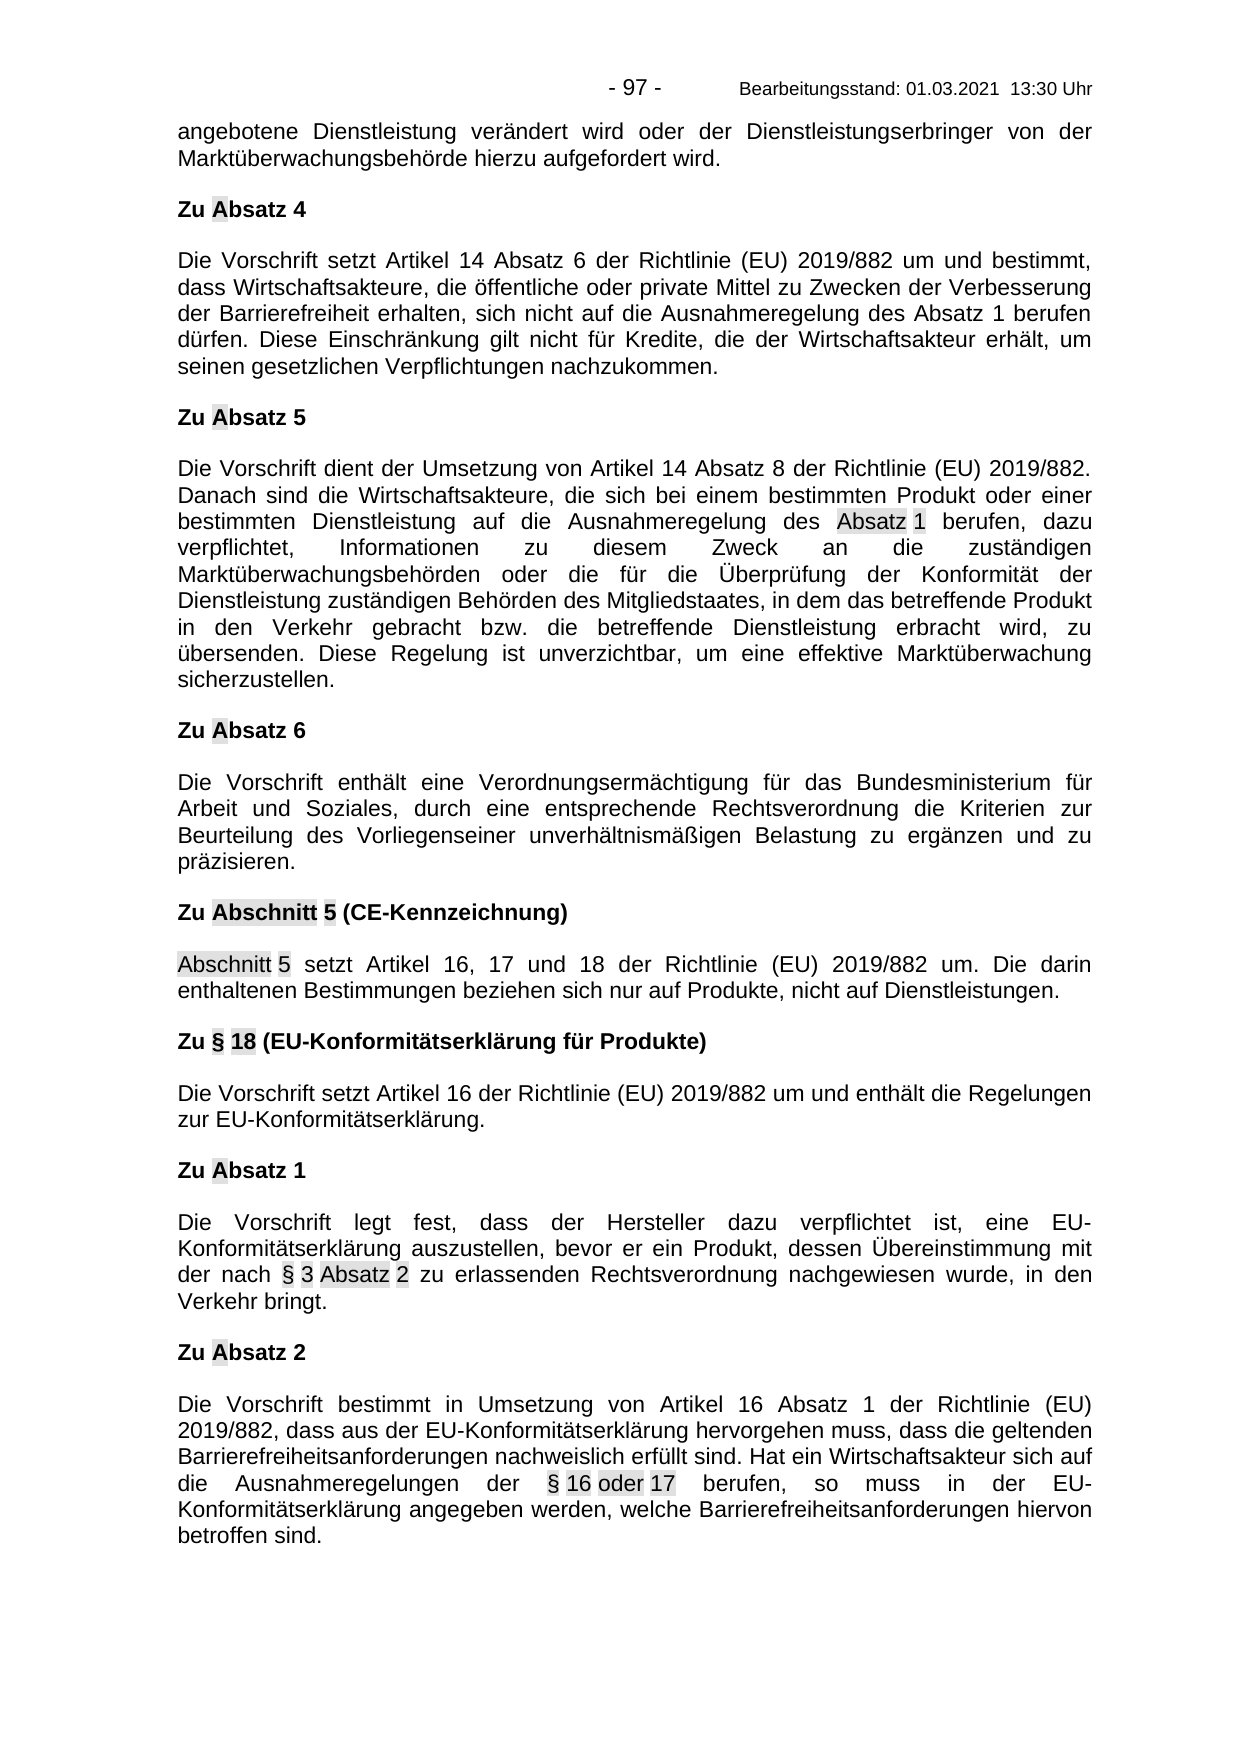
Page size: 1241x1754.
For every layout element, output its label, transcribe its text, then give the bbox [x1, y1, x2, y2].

text Zu Absatz 2 [228, 1339, 1093, 1366]
text Abschnitt 5 setzt Artikel 16, 17 und 18 der Richtlinie (EU) 2019/882 um. Die darin enthaltenen Bestimmungen beziehen sich nur auf Produkte, nicht auf Dienstleistungen. [177, 951, 1093, 1003]
text Zu Absatz 4 [228, 196, 1093, 222]
text Zu Abschnitt 5 (CE-Kennzeichnung) [336, 899, 1093, 926]
text Zu Absatz 5 [228, 404, 1093, 430]
text Die Vorschrift bestimmt in Umsetzung von Artikel 16 Absatz 1 der Richtlinie (EU) 2019/882, dass aus der EU-Konformitätserklärung hervorgehen muss, dass die geltenden Barrierefreiheitsanforderungen nachweislich erfüllt sind. Hat ein Wirtschaftsakteur sich auf die Ausnahmeregelungen der § 16 oder 17 berufen, so muss in der EU-Konformitätserklärung angegeben werden, welche Barrierefreiheitsanforderungen hiervon betroffen sind. [177, 1391, 1093, 1549]
text Die Vorschrift setzt Artikel 14 Absatz 6 der Richtlinie (EU) 2019/882 um und bestimmt, dass Wirtschaftsakteure, die öffentliche oder private Mittel zu Zwecken der Verbesserung der Barrierefreiheit erhalten, sich nicht auf die Ausnahmeregelung des Absatz 1 berufen dürfen. Diese Einschränkung gilt nicht für Kredite, die der Wirtschaftsakteur erhält, um seinen gesetzlichen Verpflichtungen nachzukommen. [177, 247, 1093, 379]
text Die Vorschrift legt fest, dass der Hersteller dazu verpflichtet ist, eine EU-Konformitätserklärung auszustellen, bevor er ein Produkt, dessen Übereinstimmung mit der nach § 3 Absatz 2 zu erlassenden Rechtsverordnung nachgewiesen wurde, in den Verkehr bringt. [177, 1209, 1093, 1314]
text Die Vorschrift dient der Umsetzung von Artikel 14 Absatz 8 der Richtlinie (EU) 2019/882. Danach sind die Wirtschaftsakteure, die sich bei einem bestimmten Produkt oder einer bestimmten Dienstleistung auf die Ausnahmeregelung des Absatz 1 berufen, dazu verpflichtet, Informationen zu diesem Zweck an die zuständigen Marktüberwachungsbehörden oder die für die Überprüfung der Konformität der Dienstleistung zuständigen Behörden des Mitgliedstaates, in dem das betreffende Produkt in den Verkehr gebracht bzw. die betreffende Dienstleistung erbracht wird, zu übersenden. Diese Regelung ist unverzichtbar, um eine effektive Marktüberwachung sicherzustellen. [177, 455, 1093, 692]
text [177, 118, 1093, 171]
text Die Vorschrift setzt Artikel 16 der Richtlinie (EU) 2019/882 um und enthält die Regelungen zur EU-Konformitätserklärung. [177, 1080, 1093, 1132]
text Zu Absatz 4 [177, 196, 212, 222]
text Zu Absatz 1 [177, 1157, 1093, 1184]
text Zu Absatz 2 [177, 1339, 212, 1366]
text Zu § 18 (EU-Konformitätserklärung für Produkte) [256, 1028, 1093, 1055]
text Die Vorschrift enthält eine Verordnungsermächtigung für das Bundesministerium für Arbeit und Soziales, durch eine entsprechende Rechtsverordnung die Kriterien zur Beurteilung des Vorliegenseiner unverhältnismäßigen Belastung zu ergänzen und zu präzisieren. [177, 769, 1093, 874]
text Zu Absatz 5 [177, 404, 212, 430]
text Zu Absatz 6 [177, 717, 1093, 744]
